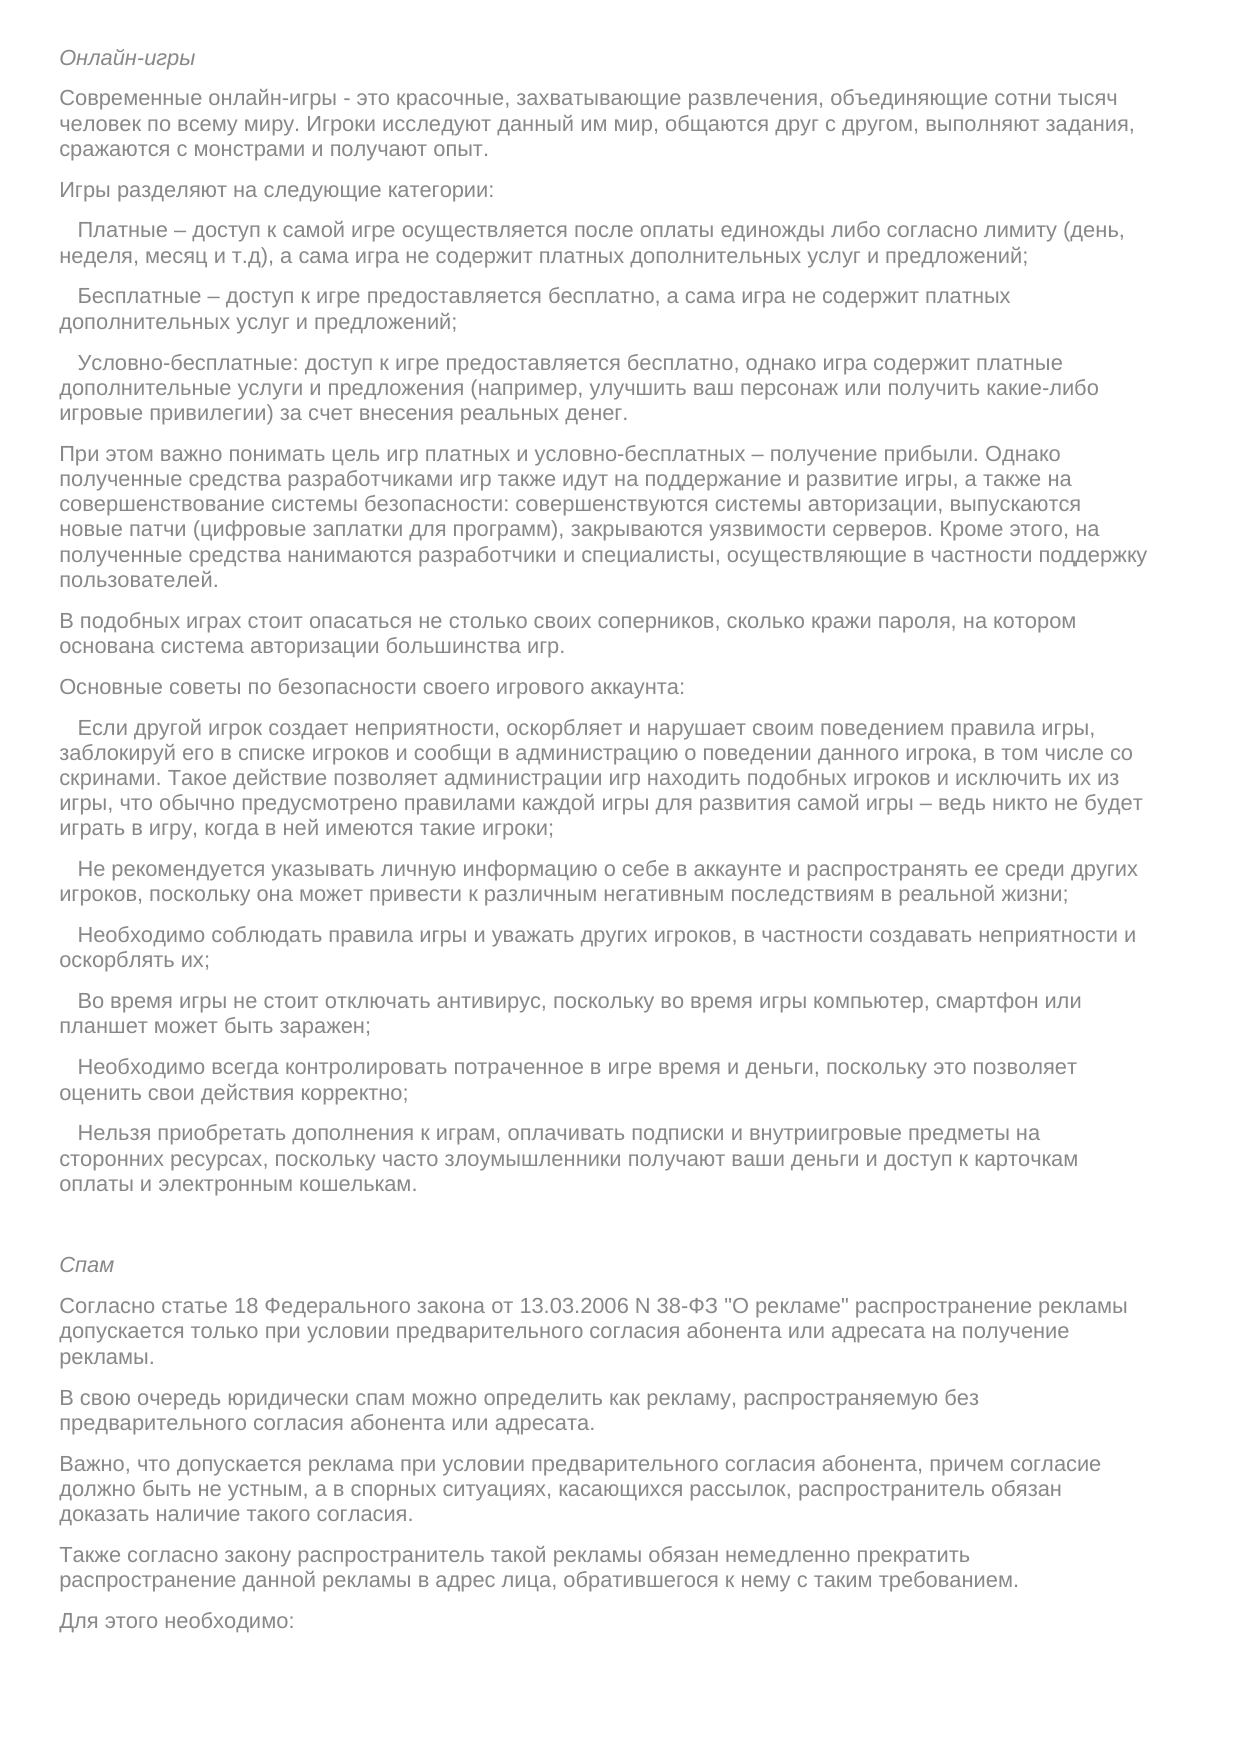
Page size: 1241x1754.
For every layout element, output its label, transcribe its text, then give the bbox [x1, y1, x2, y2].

text Если другой игрок создает неприятности, оскорбляет и нарушает своим поведением правила игры, заблокируй его в списке игроков и сообщи в администрацию о поведении данного игрока, в том числе со скринами. Такое действие позволяет администрации игр находить подобных игроков и исключить их из игры, что обычно предусмотрено правилами каждой игры для развития самой игры – ведь никто не будет играть в игру, когда в ней имеются такие игроки; [59, 714, 1152, 840]
text Нельзя приобретать дополнения к играм, оплачивать подписки и внутриигровые предметы на сторонних ресурсах, поскольку часто злоумышленники получают ваши деньги и доступ к карточкам оплаты и электронным кошелькам. [59, 1120, 1152, 1196]
text Условно-бесплатные: доступ к игре предоставляется бесплатно, однако игра содержит платные дополнительные услуги и предложения (например, улучшить ваш персонаж или получить какие-либо игровые привилегии) за счет внесения реальных денег. [59, 349, 1152, 425]
text Не рекомендуется указывать личную информацию о себе в аккаунте и распространять ее среди других игроков, поскольку она может привести к различным негативным последствиям в реальной жизни; [59, 856, 1152, 906]
text Платные – доступ к самой игре осуществляется после оплаты единожды либо согласно лимиту (день, неделя, месяц и т.д), а сама игра не содержит платных дополнительных услуг и предложений; [59, 217, 1152, 268]
text Основные советы по безопасности своего игрового аккаунта: [59, 673, 1152, 699]
text Важно, что допускается реклама при условии предварительного согласия абонента, причем согласие должно быть не устным, а в спорных ситуациях, касающихся рассылок, распространитель обязан доказать наличие такого согласия. [59, 1450, 1152, 1526]
text Современные онлайн-игры - это красочные, захватывающие развлечения, объединяющие сотни тысяч человек по всему миру. Игроки исследуют данный им мир, общаются друг с другом, выполняют задания, сражаются с монстрами и получают опыт. [59, 85, 1152, 161]
text Необходимо соблюдать правила игры и уважать других игроков, в частности создавать неприятности и оскорблять их; [59, 922, 1152, 972]
text В свою очередь юридически спам можно определить как рекламу, распространяемую без предварительного согласия абонента или адресата. [59, 1384, 1152, 1435]
text Согласно статье 18 Федерального закона от 13.03.2006 N 38-ФЗ "О рекламе" распространение рекламы допускается только при условии предварительного согласия абонента или адресата на получение рекламы. [59, 1293, 1152, 1369]
text Также согласно закону распространитель такой рекламы обязан немедленно прекратить распространение данной рекламы в адрес лица, обратившегося к нему с таким требованием. [59, 1542, 1152, 1592]
text Бесплатные – доступ к игре предоставляется бесплатно, а сама игра не содержит платных дополнительных услуг и предложений; [59, 283, 1152, 334]
text При этом важно понимать цель игр платных и условно-бесплатных – получение прибыли. Однако полученные средства разработчиками игр также идут на поддержание и развитие игры, а также на совершенствование системы безопасности: совершенствуются системы авторизации, выпускаются новые патчи (цифровые заплатки для программ), закрываются уязвимости серверов. Кроме этого, на полученные средства нанимаются разработчики и специалисты, осуществляющие в частности поддержку пользователей. [59, 441, 1152, 592]
text Необходимо всегда контролировать потраченное в игре время и деньги, поскольку это позволяет оценить свои действия корректно; [59, 1054, 1152, 1104]
text Игры разделяют на следующие категории: [59, 176, 1152, 202]
text Во время игры не стоит отключать антивирус, поскольку во время игры компьютер, смартфон или планшет может быть заражен; [59, 988, 1152, 1038]
text В подобных играх стоит опасаться не столько своих соперников, сколько кражи пароля, на котором основана система авторизации большинства игр. [59, 607, 1152, 658]
text Для этого необходимо: [59, 1608, 1152, 1633]
text Онлайн-игры [59, 44, 1152, 69]
text Спам [59, 1252, 1152, 1277]
